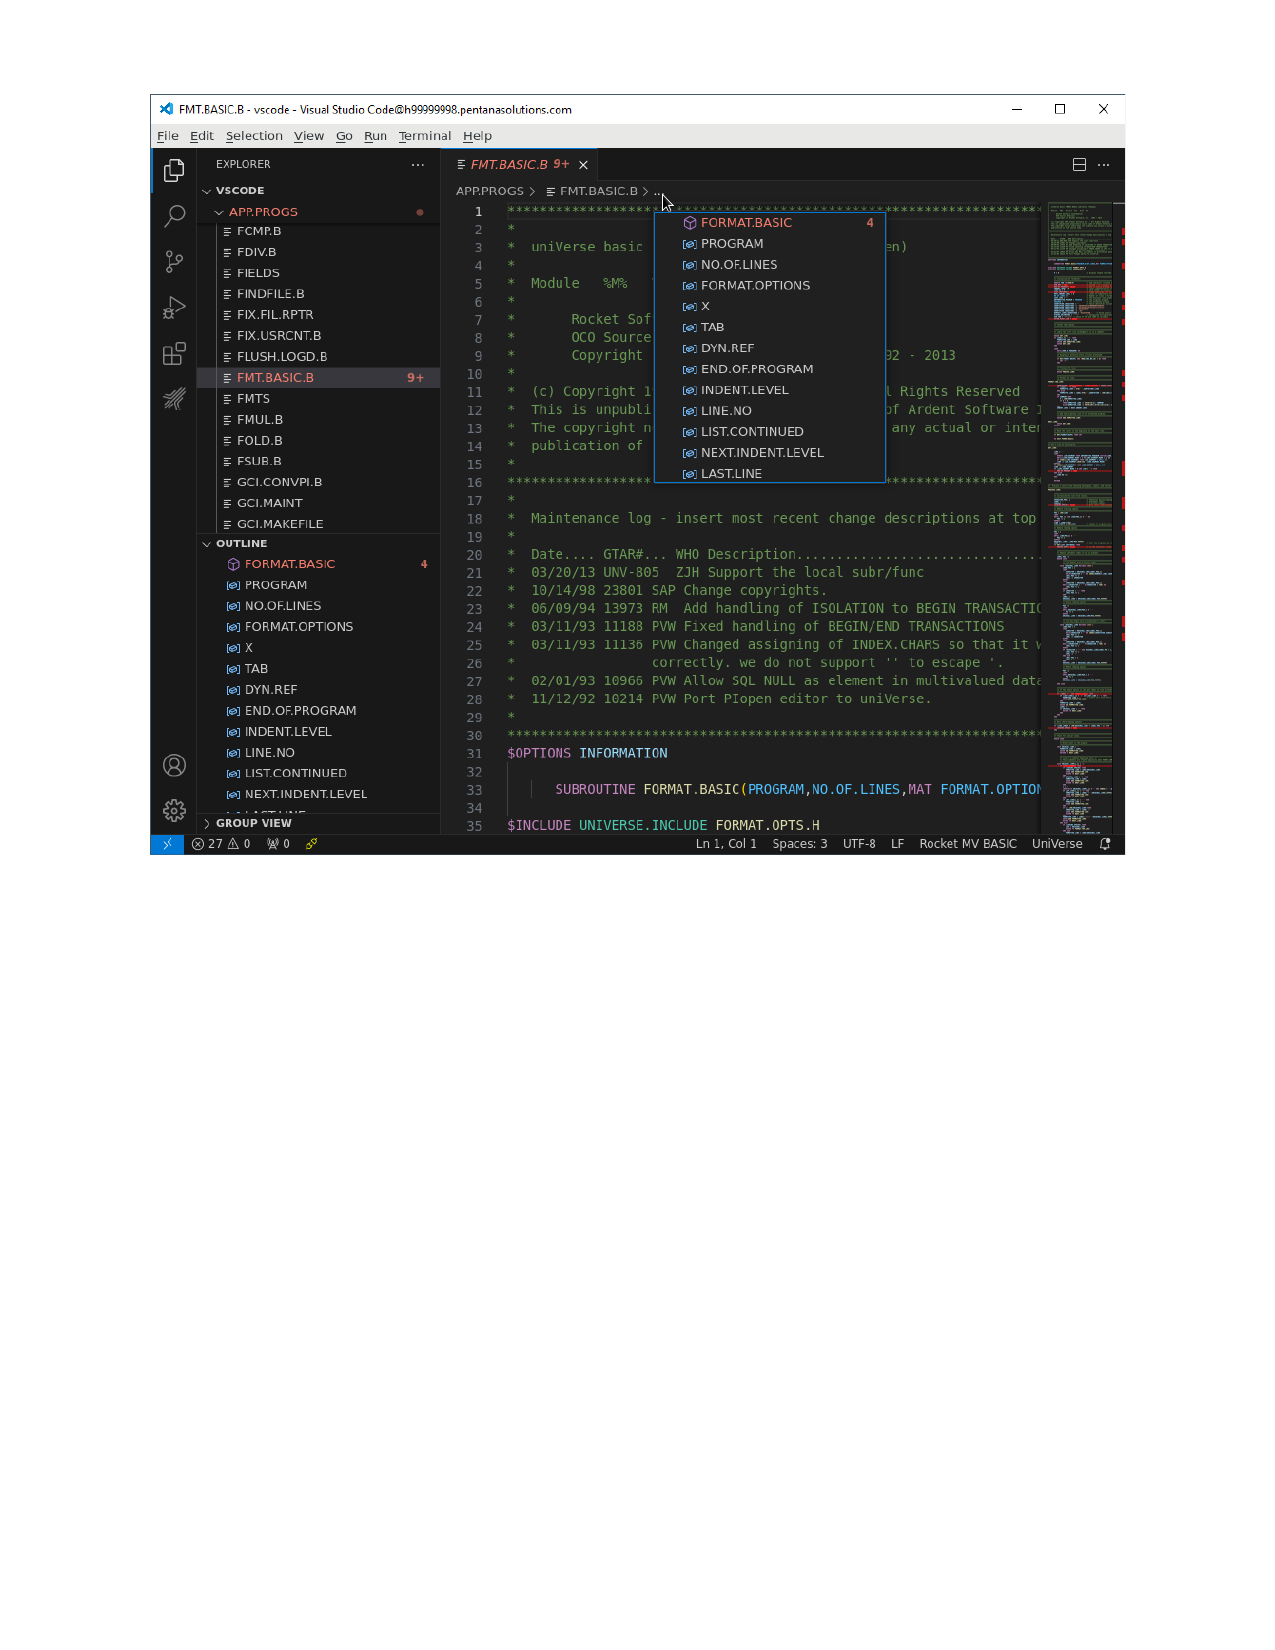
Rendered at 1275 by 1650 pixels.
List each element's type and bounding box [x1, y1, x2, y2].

picture [150, 94, 1125, 855]
